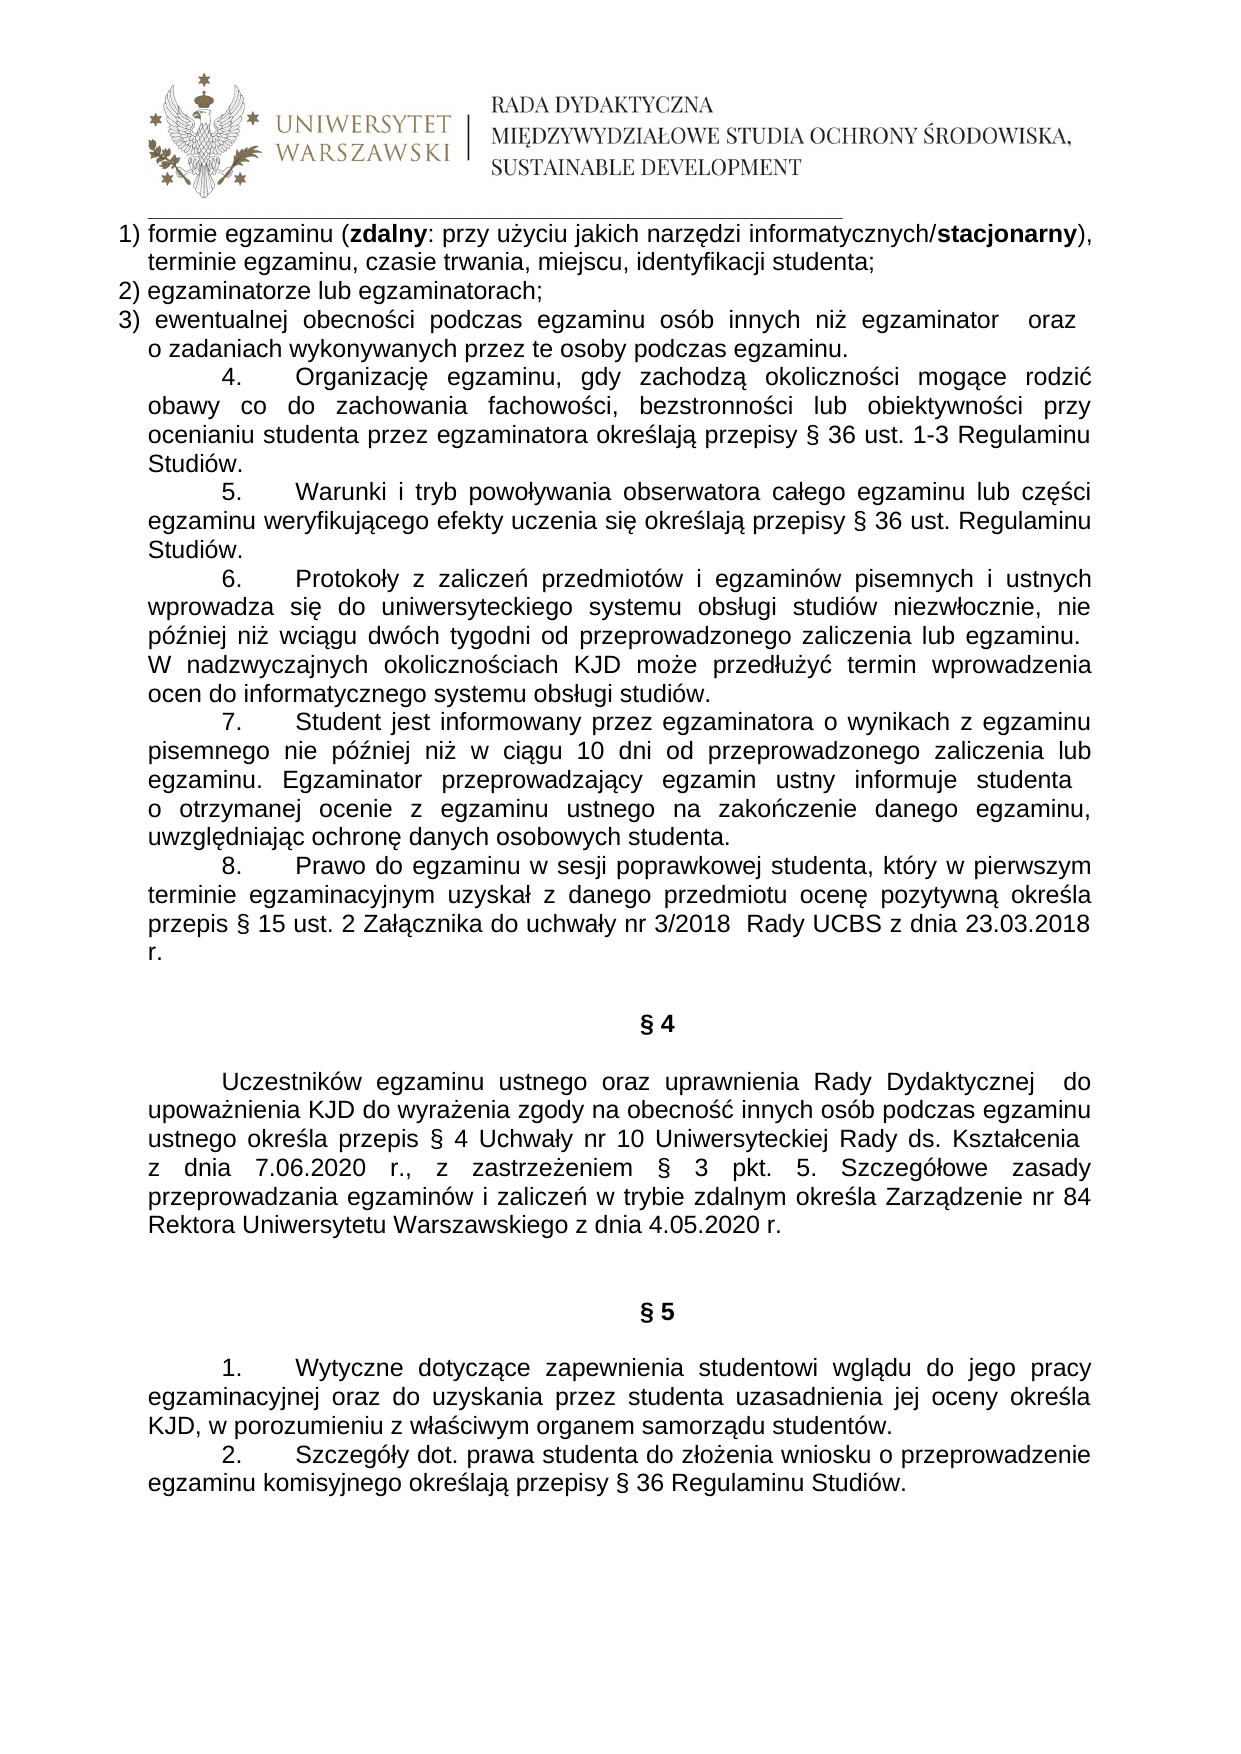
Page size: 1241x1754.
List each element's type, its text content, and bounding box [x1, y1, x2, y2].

list Student jest informowany przez egzaminatora o wynikach z egzaminu pisemnego nie później niż w ciągu 10 dni od przeprowadzonego zaliczenia lub egzaminu. Egzaminator przeprowadzający egzamin ustny informuje studenta o otrzymanej ocenie z egzaminu ustnego na zakończenie danego egzaminu, uwzględniając ochronę danych osobowych studenta. [148, 707, 1093, 851]
list Warunki i tryb powoływania obserwatora całego egzaminu lub części egzaminu weryfikującego efekty uczenia się określają przepisy § 36 ust. Regulaminu Studiów. [148, 477, 1093, 563]
picture [147, 73, 1093, 219]
text 3) ewentualnej obecności podczas egzaminu osób innych niż egzaminator oraz o zadaniach wykonywanych przez te osoby podczas egzaminu. [118, 305, 1093, 362]
text 2) egzaminatorze lub egzaminatorach; [118, 276, 1093, 305]
list Szczegóły dot. prawa studenta do złożenia wniosku o przeprowadzenie egzaminu komisyjnego określają przepisy § 36 Regulaminu Studiów. [148, 1440, 1093, 1497]
text § 4 [148, 1009, 1093, 1038]
list Prawo do egzaminu w sesji poprawkowej studenta, który w pierwszym terminie egzaminacyjnym uzyskał z danego przedmiotu ocenę pozytywną określa przepis § 15 ust. 2 Załącznika do uchwały nr 3/2018 Rady UCBS z dnia 23.03.2018 r. [148, 851, 1093, 966]
text § 5 [148, 1297, 1093, 1325]
list Protokoły z zaliczeń przedmiotów i egzaminów pisemnych i ustnych wprowadza się do uniwersyteckiego systemu obsługi studiów niezwłocznie, nie później niż wciągu dwóch tygodni od przeprowadzonego zaliczenia lub egzaminu. W nadzwyczajnych okolicznościach KJD może przedłużyć termin wprowadzenia ocen do informatycznego systemu obsługi studiów. [148, 563, 1093, 707]
list Organizację egzaminu, gdy zachodzą okoliczności mogące rodzić obawy co do zachowania fachowości, bezstronności lub obiektywności przy ocenianiu studenta przez egzaminatora określają przepisy § 36 ust. 1-3 Regulaminu Studiów. [148, 362, 1093, 477]
text 1) formie egzaminu (zdalny: przy użyciu jakich narzędzi informatycznych/stacjonarny), terminie egzaminu, czasie trwania, miejscu, identyfikacji studenta; [118, 218, 1093, 276]
text Uczestników egzaminu ustnego oraz uprawnienia Rady Dydaktycznej do upoważnienia KJD do wyrażenia zgody na obecność innych osób podczas egzaminu ustnego określa przepis § 4 Uchwały nr 10 Uniwersyteckiej Rady ds. Kształcenia z dnia 7.06.2020 r., z zastrzeżeniem § 3 pkt. 5. Szczegółowe zasady przeprowadzania egzaminów i zaliczeń w trybie zdalnym określa Zarządzenie nr 84 Rektora Uniwersytetu Warszawskiego z dnia 4.05.2020 r. [148, 1067, 1093, 1239]
list Wytyczne dotyczące zapewnienia studentowi wglądu do jego pracy egzaminacyjnej oraz do uzyskania przez studenta uzasadnienia jej oceny określa KJD, w porozumieniu z właściwym organem samorządu studentów. [148, 1353, 1093, 1440]
